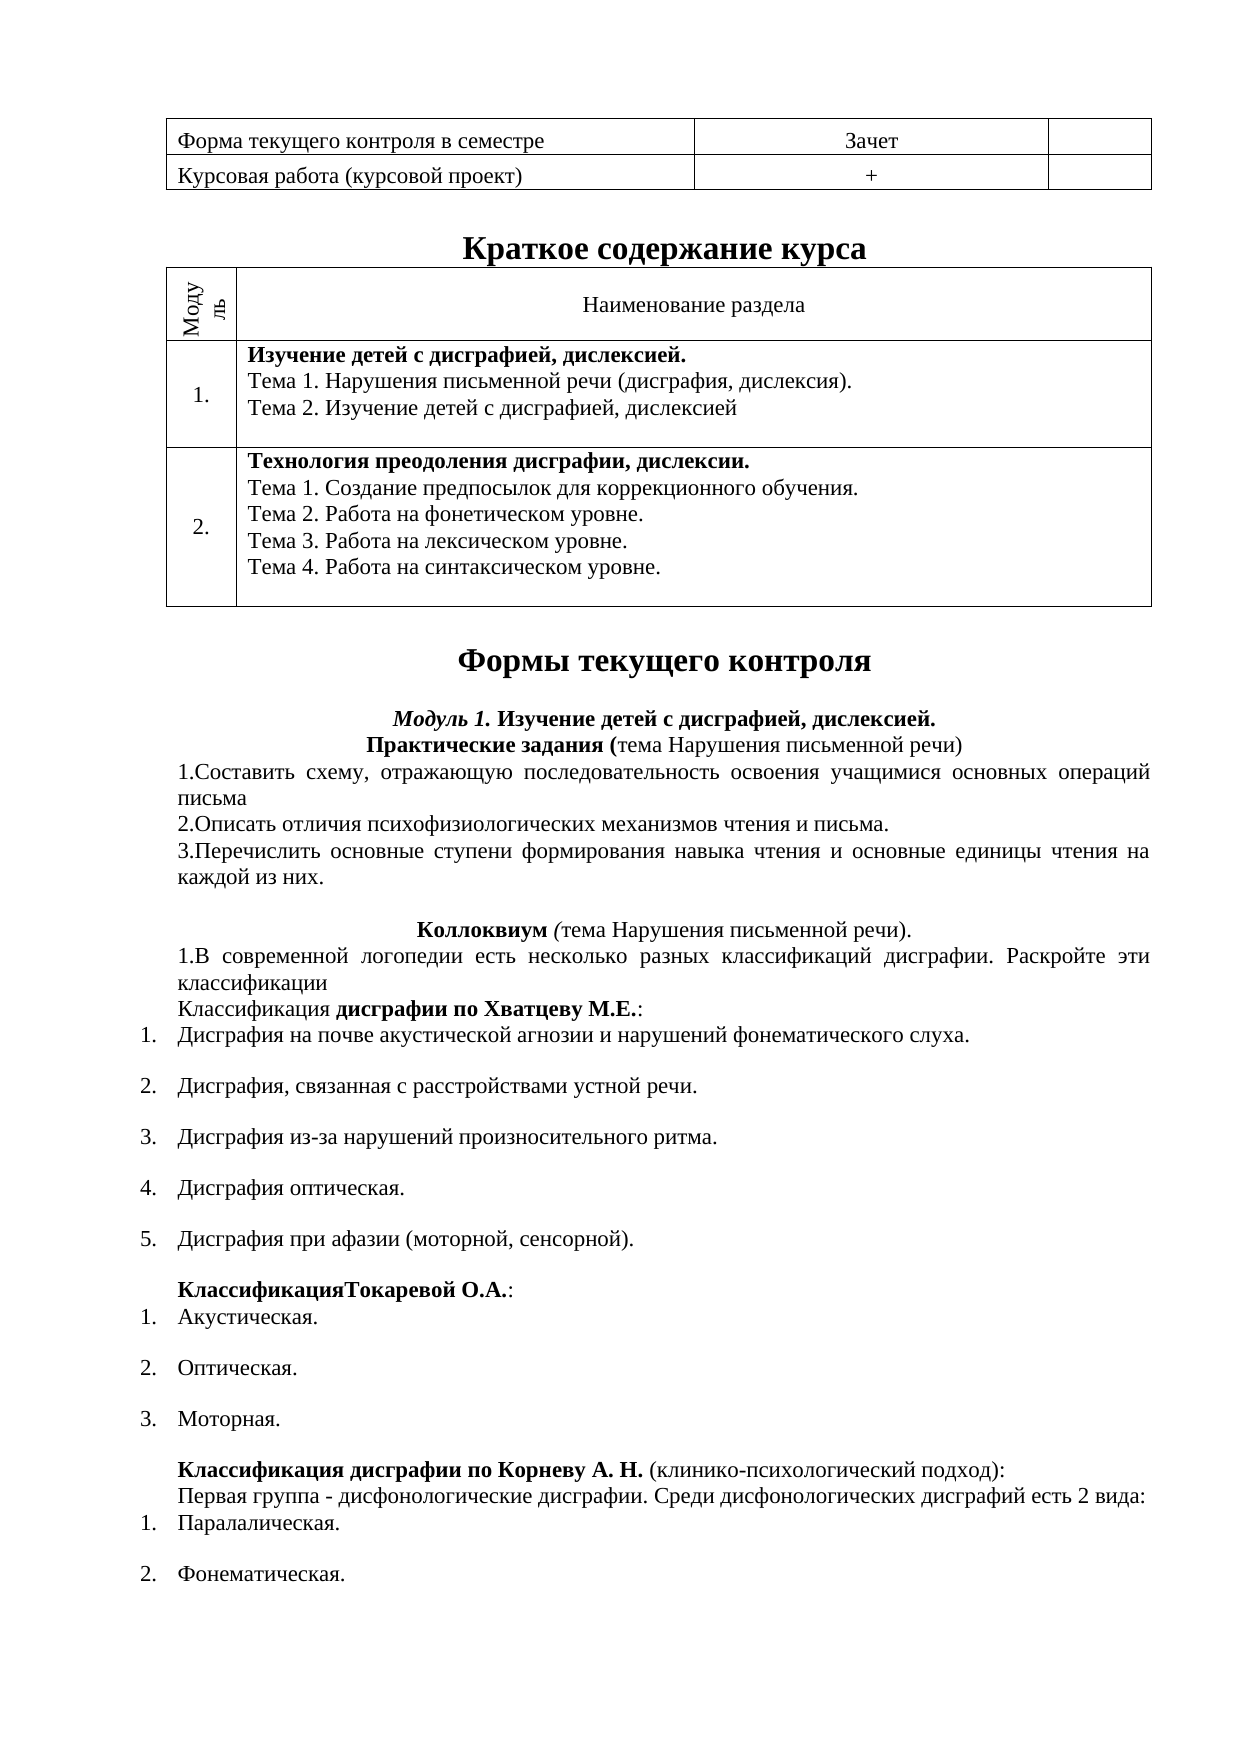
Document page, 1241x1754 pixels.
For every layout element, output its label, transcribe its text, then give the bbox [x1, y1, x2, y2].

table_cell [1049, 119, 1151, 153]
text КлассификацияТокаревой О.А.: [177, 1276, 1152, 1303]
table_cell 1. [167, 341, 236, 447]
text 2.Описать отличия психофизиологических механизмов чтения и письма. [177, 810, 1152, 837]
text Первая группа - дисфонологические дисграфии. Среди дисфонологических дисграфий есть 2 вида: [177, 1482, 1152, 1509]
list Дисграфия при афазии (моторной, сенсорной). [140, 1225, 1152, 1252]
list Оптическая. [140, 1354, 1152, 1380]
table_cell Курсовая работа (курсовой проект) [167, 155, 694, 189]
table_header Наименование раздела [237, 268, 1151, 340]
text 3.Перечислить основные ступени формирования навыка чтения и основные единицы чтения на каждой из них. [177, 837, 1152, 889]
list Акустическая. [140, 1303, 1152, 1329]
table_cell Технология преодоления дисграфии, дислексии. Тема 1. Создание предпосылок для коррекционного обучения. Тема 2. Работа на фонетическом уровне. Тема 3. Работа на лексическом уровне. Тема 4. Работа на синтаксическом уровне. [237, 448, 1151, 606]
table_cell Зачет [695, 119, 1048, 153]
table_cell 2. [167, 448, 236, 606]
list Паралалическая. [140, 1509, 1152, 1535]
table_header Модуль [167, 268, 236, 340]
text Коллоквиум (тема Нарушения письменной речи). [177, 916, 1152, 942]
table_cell Изучение детей с дисграфией, дислексией. Тема 1. Нарушения письменной речи (дисграфия, дислексия). Тема 2. Изучение детей с дисграфией, дислексией [237, 341, 1151, 447]
text 1.В современной логопедии есть несколько разных классификаций дисграфии. Раскройте эти классификации [177, 942, 1152, 995]
text Краткое содержание курса [177, 228, 1152, 267]
list Дисграфия из-за нарушений произносительного ритма. [140, 1123, 1152, 1150]
text Классификация дисграфии по Корневу А. Н. (клинико-психологический подход): [177, 1456, 1152, 1482]
table_cell Форма текущего контроля в семестре [167, 119, 694, 153]
list Дисграфия, связанная с расстройствами устной речи. [140, 1072, 1152, 1099]
list Моторная. [140, 1405, 1152, 1431]
list Дисграфия оптическая. [140, 1174, 1152, 1201]
text Формы текущего контроля [177, 640, 1152, 679]
text 1.Составить схему, отражающую последовательность освоения учащимися основных операций письма [177, 758, 1152, 810]
text Практические задания (тема Нарушения письменной речи) [177, 731, 1152, 758]
table_cell [1049, 155, 1151, 189]
list Дисграфия на почве акустической агнозии и нарушений фонематического слуха. [140, 1021, 1152, 1048]
text Модуль 1. Изучение детей с дисграфией, дислексией. [177, 705, 1152, 731]
text Классификация дисграфии по Хватцеву М.Е.: [177, 995, 1152, 1021]
table_cell + [695, 155, 1048, 189]
list Фонематическая. [140, 1560, 1152, 1586]
